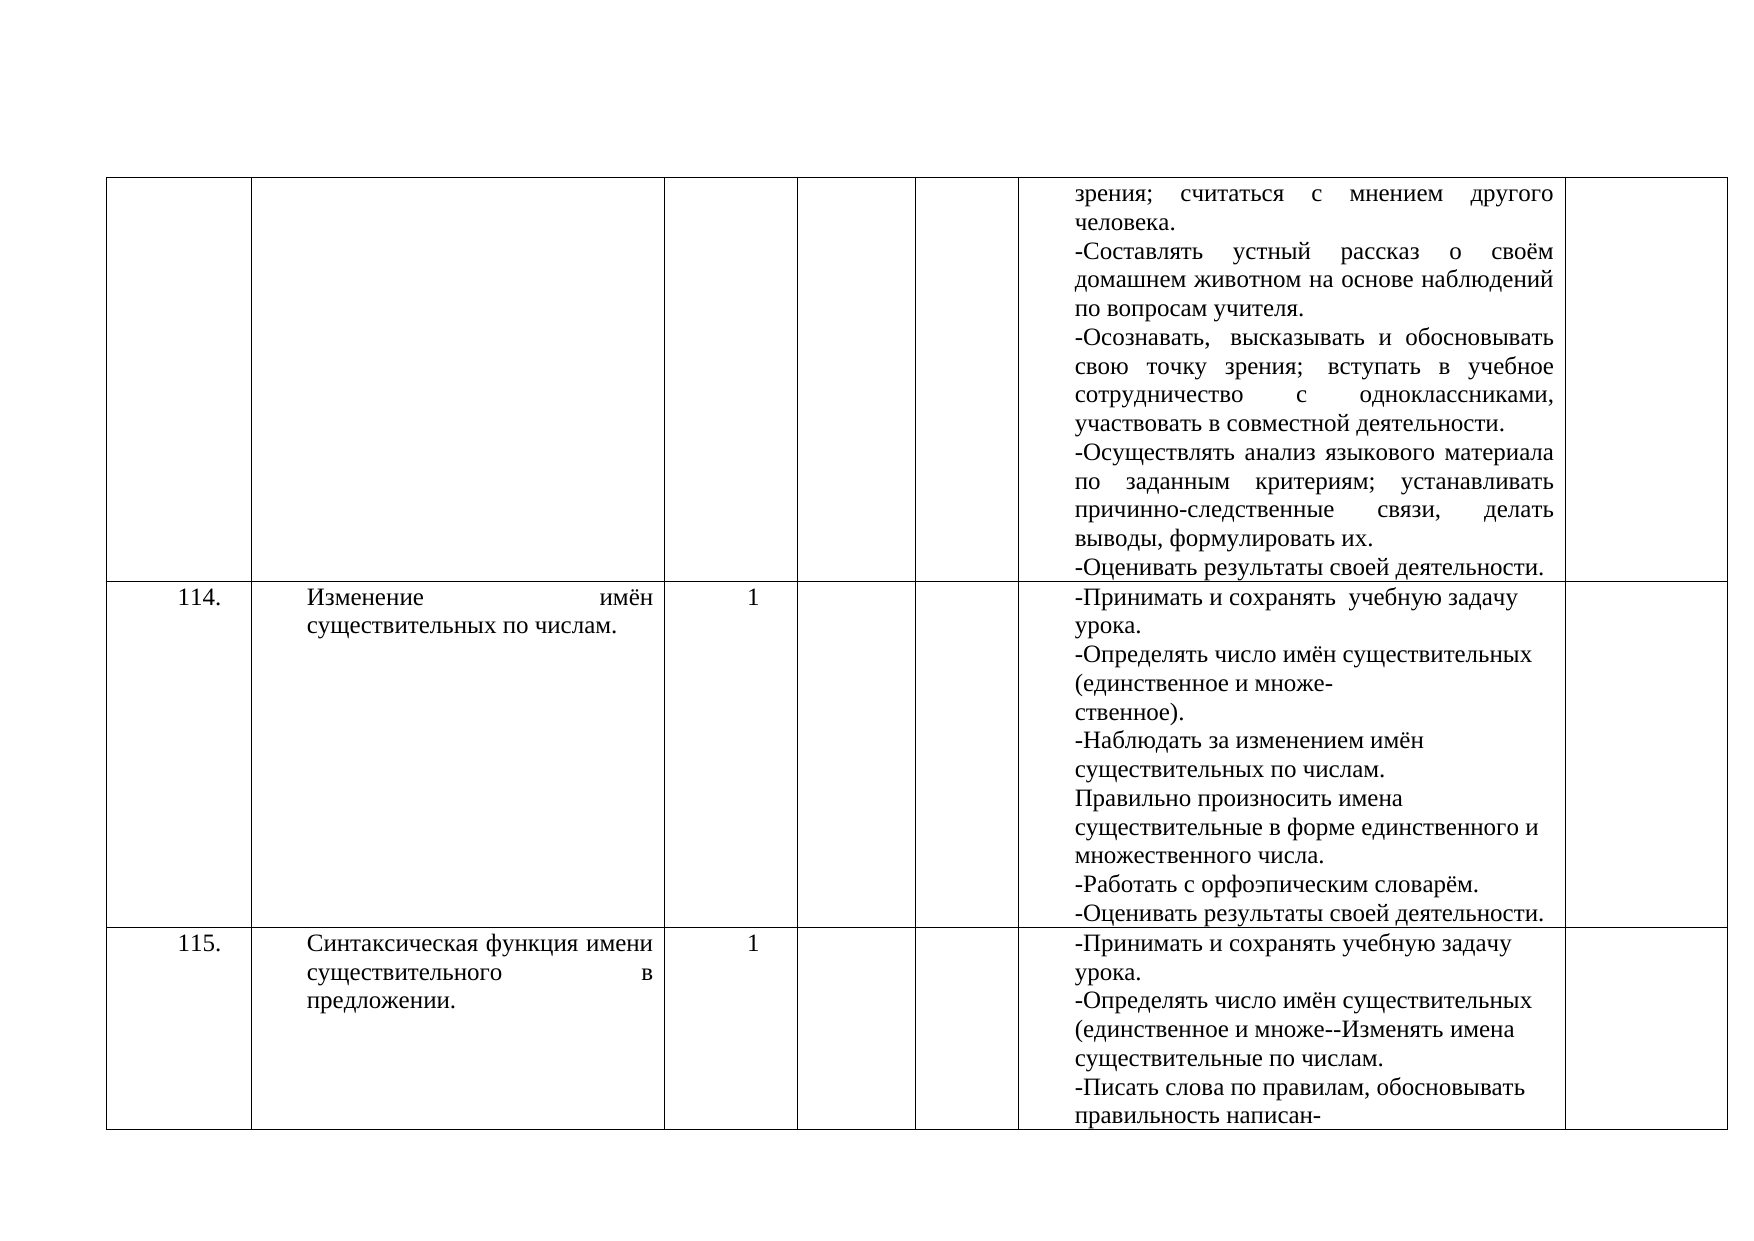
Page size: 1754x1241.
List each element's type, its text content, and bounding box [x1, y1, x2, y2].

table_cell [107, 178, 251, 581]
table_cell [252, 928, 664, 1129]
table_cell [252, 178, 664, 581]
table_cell [798, 178, 915, 581]
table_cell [1019, 928, 1565, 1129]
table_cell 1 [665, 582, 797, 927]
table_cell -Принимать и сохранять учебную задачу урока. -Определять число имён существительных (единственное и множе- ственное). -Наблюдать за изменением имён существительных по числам. Правильно произносить имена существительные в форме единственного и множественного числа. -Работать с орфоэпическим словарём. -Оценивать результаты своей деятельности. [1019, 582, 1565, 927]
table_cell 1 [665, 178, 797, 581]
table_cell [916, 928, 1018, 1129]
table_cell [107, 582, 251, 927]
table_cell [1566, 178, 1727, 581]
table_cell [1019, 178, 1565, 581]
table_cell [798, 582, 915, 927]
table_cell [1566, 582, 1727, 927]
table_cell 1 [665, 928, 797, 1129]
table_cell [798, 928, 915, 1129]
table_cell Изменение имён существительных по числам. [252, 582, 664, 927]
table_cell [1566, 928, 1727, 1129]
table_cell [916, 582, 1018, 927]
table_cell [107, 928, 251, 1129]
table_cell [916, 178, 1018, 581]
